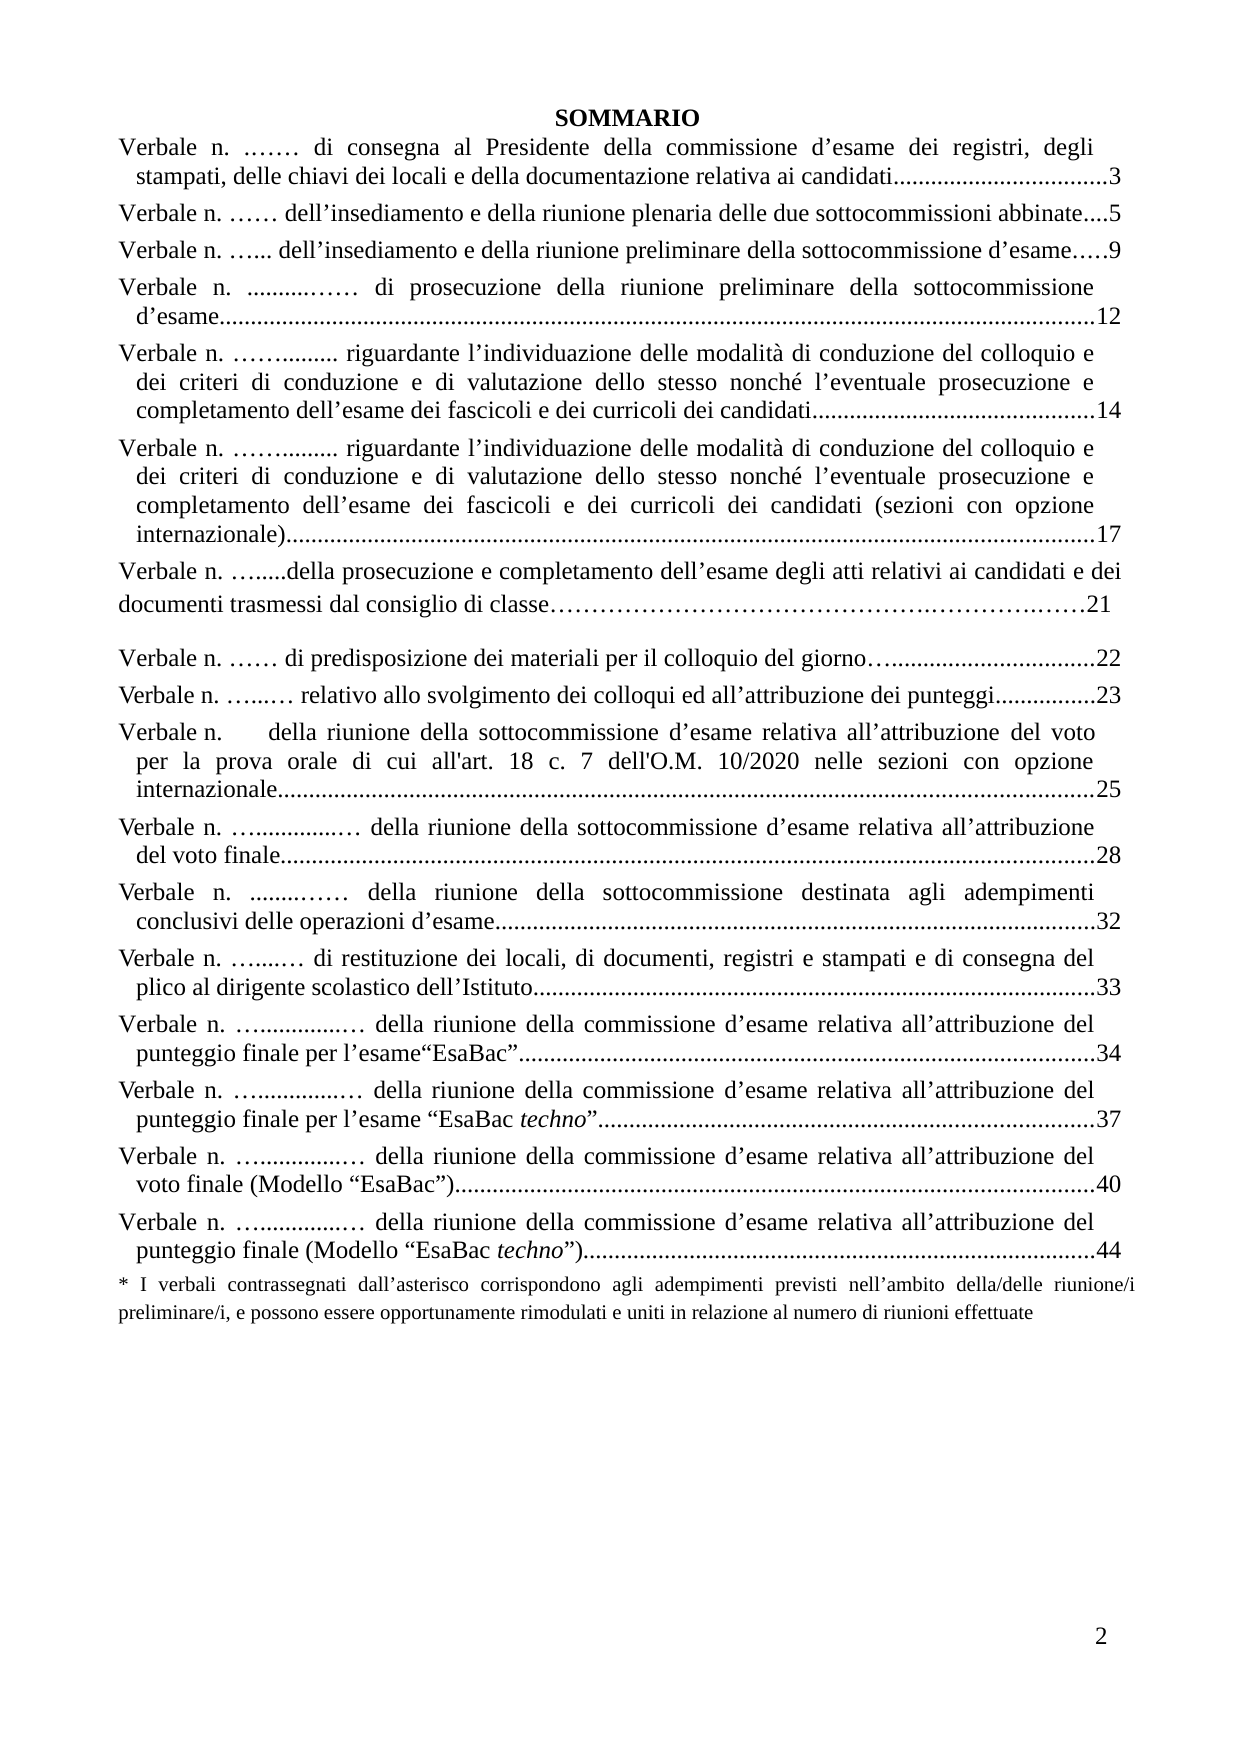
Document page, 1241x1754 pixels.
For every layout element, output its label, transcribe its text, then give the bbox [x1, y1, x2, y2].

text Verbale n. ….....della prosecuzione e completamento dell’esame degli atti relativi ai candidati e dei documenti trasmessi dal consiglio di classe……………………………………….………….……21 [118, 556, 1122, 618]
text * I verbali contrassegnati dall’asterisco corrispondono agli adempimenti previsti nell’ambito della/delle riunione/i preliminare/i, e possono essere opportunamente rimodulati e uniti in relazione al numero di riunioni effettuate [118, 1272, 1137, 1324]
text Verbale n. ……......... riguardante l’individuazione delle modalità di conduzione del colloquio e dei criteri di conduzione e di valutazione dello stesso nonché l’eventuale prosecuzione e completamento dell’esame dei fascicoli e dei curricoli dei candidati (sezioni con opzione internazionale) 17 [118, 433, 1096, 548]
text Verbale n. …… dell’insediamento e della riunione plenaria delle due sottocommissioni abbinate 5 [118, 198, 1096, 227]
text Verbale n. .…… di consegna al Presidente della commissione d’esame dei registri, degli stampati, delle chiavi dei locali e della documentazione relativa ai candidati 3 [118, 132, 1096, 190]
text Verbale n. ….............… della riunione della commissione d’esame relativa all’attribuzione del punteggio finale (Modello “EsaBac techno”) 44 [118, 1207, 1096, 1264]
text Verbale n. della riunione della sottocommissione d’esame relativa all’attribuzione del voto per la prova orale di cui all'art. 18 c. 7 dell'O.M. 10/2020 nelle sezioni con opzione internazionale................... 25 [118, 717, 1096, 803]
text Verbale n. ….............… della riunione della commissione d’esame relativa all’attribuzione del voto finale (Modello “EsaBac”) 40 [118, 1141, 1096, 1198]
text SOMMARIO [118, 103, 1137, 132]
text Verbale n. …...… relativo allo svolgimento dei colloqui ed all’attribuzione dei punteggi 23 [118, 680, 1096, 709]
text Verbale n. ........…… della riunione della sottocommissione destinata agli adempimenti conclusivi delle operazioni d’esame 32 [118, 877, 1096, 935]
text Verbale n. ….............… della riunione della commissione d’esame relativa all’attribuzione del punteggio finale per l’esame“EsaBac” 34 [118, 1009, 1096, 1067]
text Verbale n. …... dell’insediamento e della riunione preliminare della sottocommissione d’esame 9 [118, 235, 1096, 264]
text Verbale n. ……......... riguardante l’individuazione delle modalità di conduzione del colloquio e dei criteri di conduzione e di valutazione dello stesso nonché l’eventuale prosecuzione e completamento dell’esame dei fascicoli e dei curricoli dei candidati 14 [118, 338, 1096, 424]
text Verbale n. …… di predisposizione dei materiali per il colloquio del giorno….. 22 [118, 643, 1096, 672]
text Verbale n. ..........…… di prosecuzione della riunione preliminare della sottocommissione d’esame 12 [118, 272, 1096, 330]
text Verbale n. ….............… della riunione della commissione d’esame relativa all’attribuzione del punteggio finale per l’esame “EsaBac techno” 37 [118, 1075, 1096, 1132]
text Verbale n. ….............… della riunione della sottocommissione d’esame relativa all’attribuzione del voto finale 28 [118, 812, 1096, 869]
text Verbale n. …....… di restituzione dei locali, di documenti, registri e stampati e di consegna del plico al dirigente scolastico dell’Istituto 33 [118, 943, 1096, 1001]
